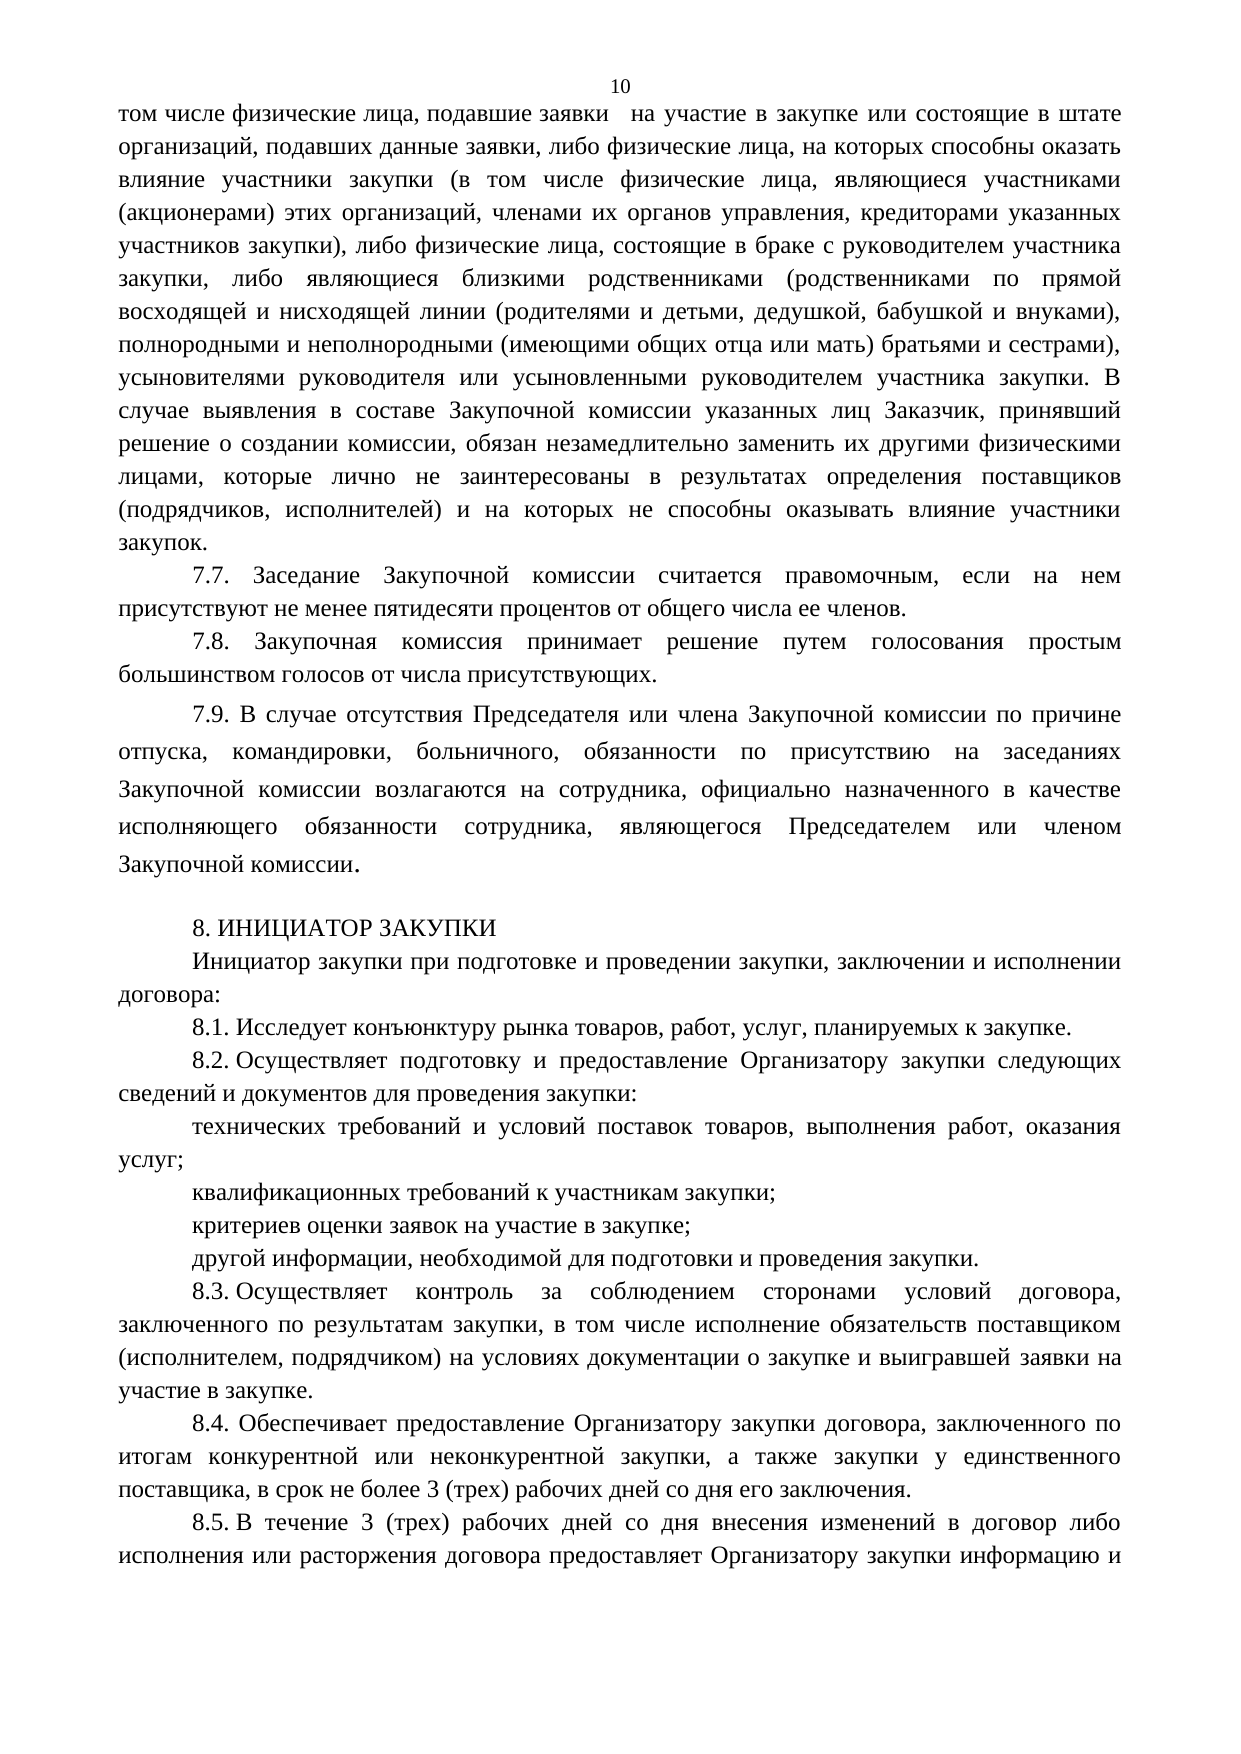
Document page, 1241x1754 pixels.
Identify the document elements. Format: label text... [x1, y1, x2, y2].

text другой информации, необходимой для подготовки и проведения закупки. [118, 1243, 1122, 1272]
text 7.9. В случае отсутствия Председателя или члена Закупочной комиссии по причине отпуска, командировки, больничного, обязанности по присутствию на заседаниях Закупочной комиссии возлагаются на сотрудника, официально назначенного в качестве исполняющего обязанности сотрудника, являющегося Председателем или членом Закупочной комиссии. [118, 692, 1122, 880]
text 8.3. Осуществляет контроль за соблюдением сторонами условий договора, заключенного по результатам закупки, в том числе исполнение обязательств поставщиком (исполнителем, подрядчиком) на условиях документации о закупке и выигравшей заявки на участие в закупке. [118, 1276, 1122, 1404]
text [118, 98, 1122, 556]
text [118, 1507, 1122, 1569]
text критериев оценки заявок на участие в закупке; [118, 1210, 1122, 1239]
text 7.7. Заседание Закупочной комиссии считается правомочным, если на нем присутствуют не менее пятидесяти процентов от общего числа ее членов. [118, 560, 1122, 622]
text 8.2. Осуществляет подготовку и предоставление Организатору закупки следующих сведений и документов для проведения закупки: [118, 1045, 1122, 1107]
text 8. ИНИЦИАТОР ЗАКУПКИ [118, 913, 1122, 942]
text 8.1. Исследует конъюнктуру рынка товаров, работ, услуг, планируемых к закупке. [118, 1012, 1122, 1041]
text 7.8. Закупочная комиссия принимает решение путем голосования простым большинством голосов от числа присутствующих. [118, 626, 1122, 688]
text Инициатор закупки при подготовке и проведении закупки, заключении и исполнении договора: [118, 946, 1122, 1008]
text технических требований и условий поставок товаров, выполнения работ, оказания услуг; [118, 1111, 1122, 1173]
text квалификационных требований к участникам закупки; [118, 1177, 1122, 1206]
text 8.4. Обеспечивает предоставление Организатору закупки договора, заключенного по итогам конкурентной или неконкурентной закупки, а также закупки у единственного поставщика, в срок не более 3 (трех) рабочих дней со дня его заключения. [118, 1408, 1122, 1503]
